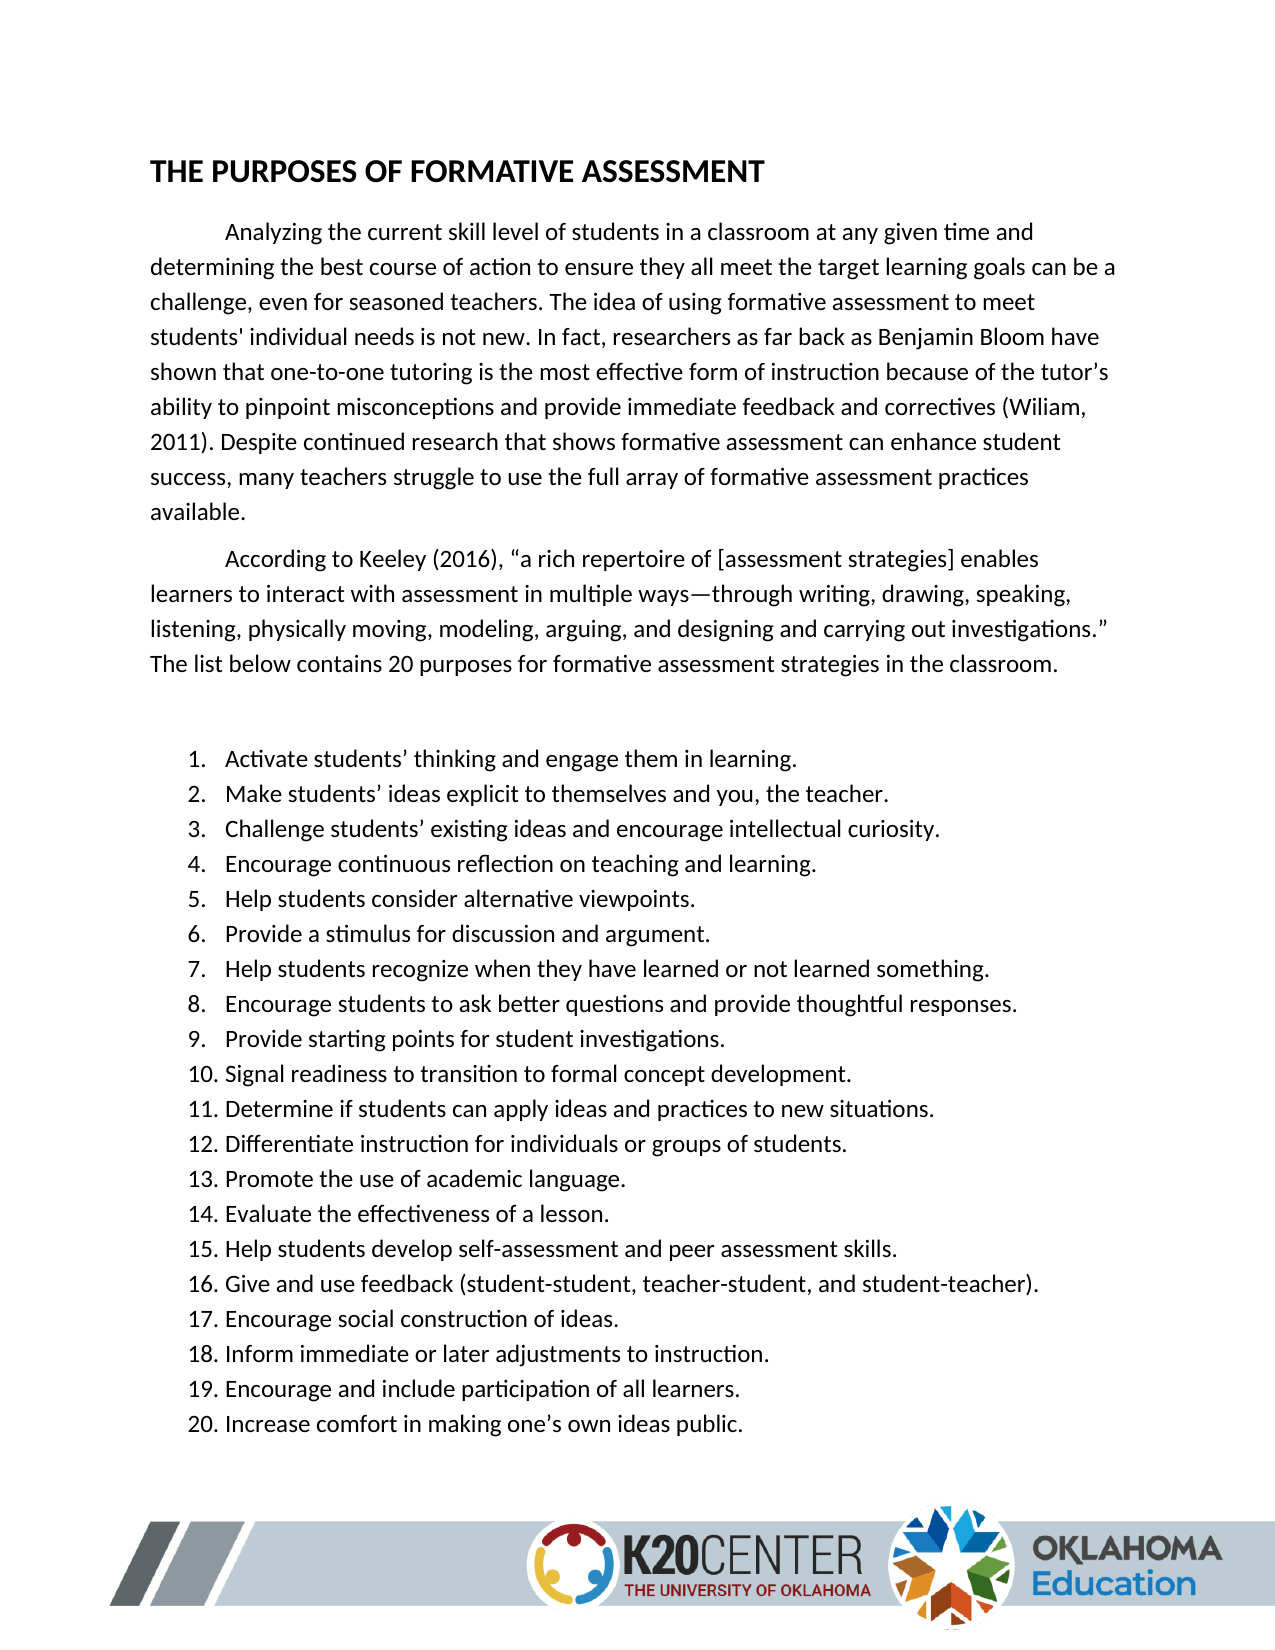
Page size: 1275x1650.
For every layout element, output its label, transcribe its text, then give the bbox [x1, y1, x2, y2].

text Analyzing the current skill level of students in a classroom at any given time and determining the best course of action to ensure they all meet the target learning goals can be a challenge, even for seasoned teachers. The idea of using formative assessment to meet students' individual needs is not new. In fact, researchers as far back as Benjamin Bloom have shown that one-to-one tutoring is the most effective form of instruction because of the tutor’s ability to pinpoint misconceptions and provide immediate feedback and correctives (Wiliam, 2011). Despite continued research that shows formative assessment can enhance student success, many teachers struggle to use the full array of formative assessment practices available. [150, 216, 1125, 526]
list Challenge students’ existing ideas and encourage intellectual curiosity. [187, 813, 1125, 844]
list Encourage students to ask better questions and provide thoughtful responses. [187, 988, 1125, 1019]
list Help students develop self-assessment and peer assessment skills. [187, 1233, 1125, 1264]
list Differentiate instruction for individuals or groups of students. [187, 1128, 1125, 1159]
list Provide a stimulus for discussion and argument. [187, 918, 1125, 949]
text According to Keeley (2016), “a rich repertoire of [assessment strategies] enables learners to interact with assessment in multiple ways—through writing, drawing, speaking, listening, physically moving, modeling, arguing, and designing and carrying out investigations.” The list below contains 20 purposes for formative assessment strategies in the classroom. [150, 543, 1125, 679]
list Provide starting points for student investigations. [187, 1023, 1125, 1054]
list Determine if students can apply ideas and practices to new situations. [187, 1093, 1125, 1124]
list Encourage and include participation of all learners. [187, 1373, 1125, 1404]
list Help students consider alternative viewpoints. [187, 883, 1125, 914]
list Help students recognize when they have learned or not learned something. [187, 953, 1125, 984]
list Make students’ ideas explicit to themselves and you, the teacher. [187, 778, 1125, 809]
list Activate students’ thinking and engage them in learning. [187, 743, 1125, 774]
list Promote the use of academic language. [187, 1163, 1125, 1194]
picture [109, 1501, 1275, 1630]
list Signal readiness to transition to formal concept development. [187, 1058, 1125, 1089]
list Encourage continuous reflection on teaching and learning. [187, 848, 1125, 879]
list Give and use feedback (student-student, teacher-student, and student-teacher). [187, 1268, 1125, 1299]
list Increase comfort in making one’s own ideas public. [187, 1408, 1125, 1439]
title THE PURPOSES OF FORMATIVE ASSESSMENT [150, 150, 1125, 191]
list Evaluate the effectiveness of a lesson. [187, 1198, 1125, 1229]
list Encourage social construction of ideas. [187, 1303, 1125, 1334]
list Inform immediate or later adjustments to instruction. [187, 1338, 1125, 1369]
